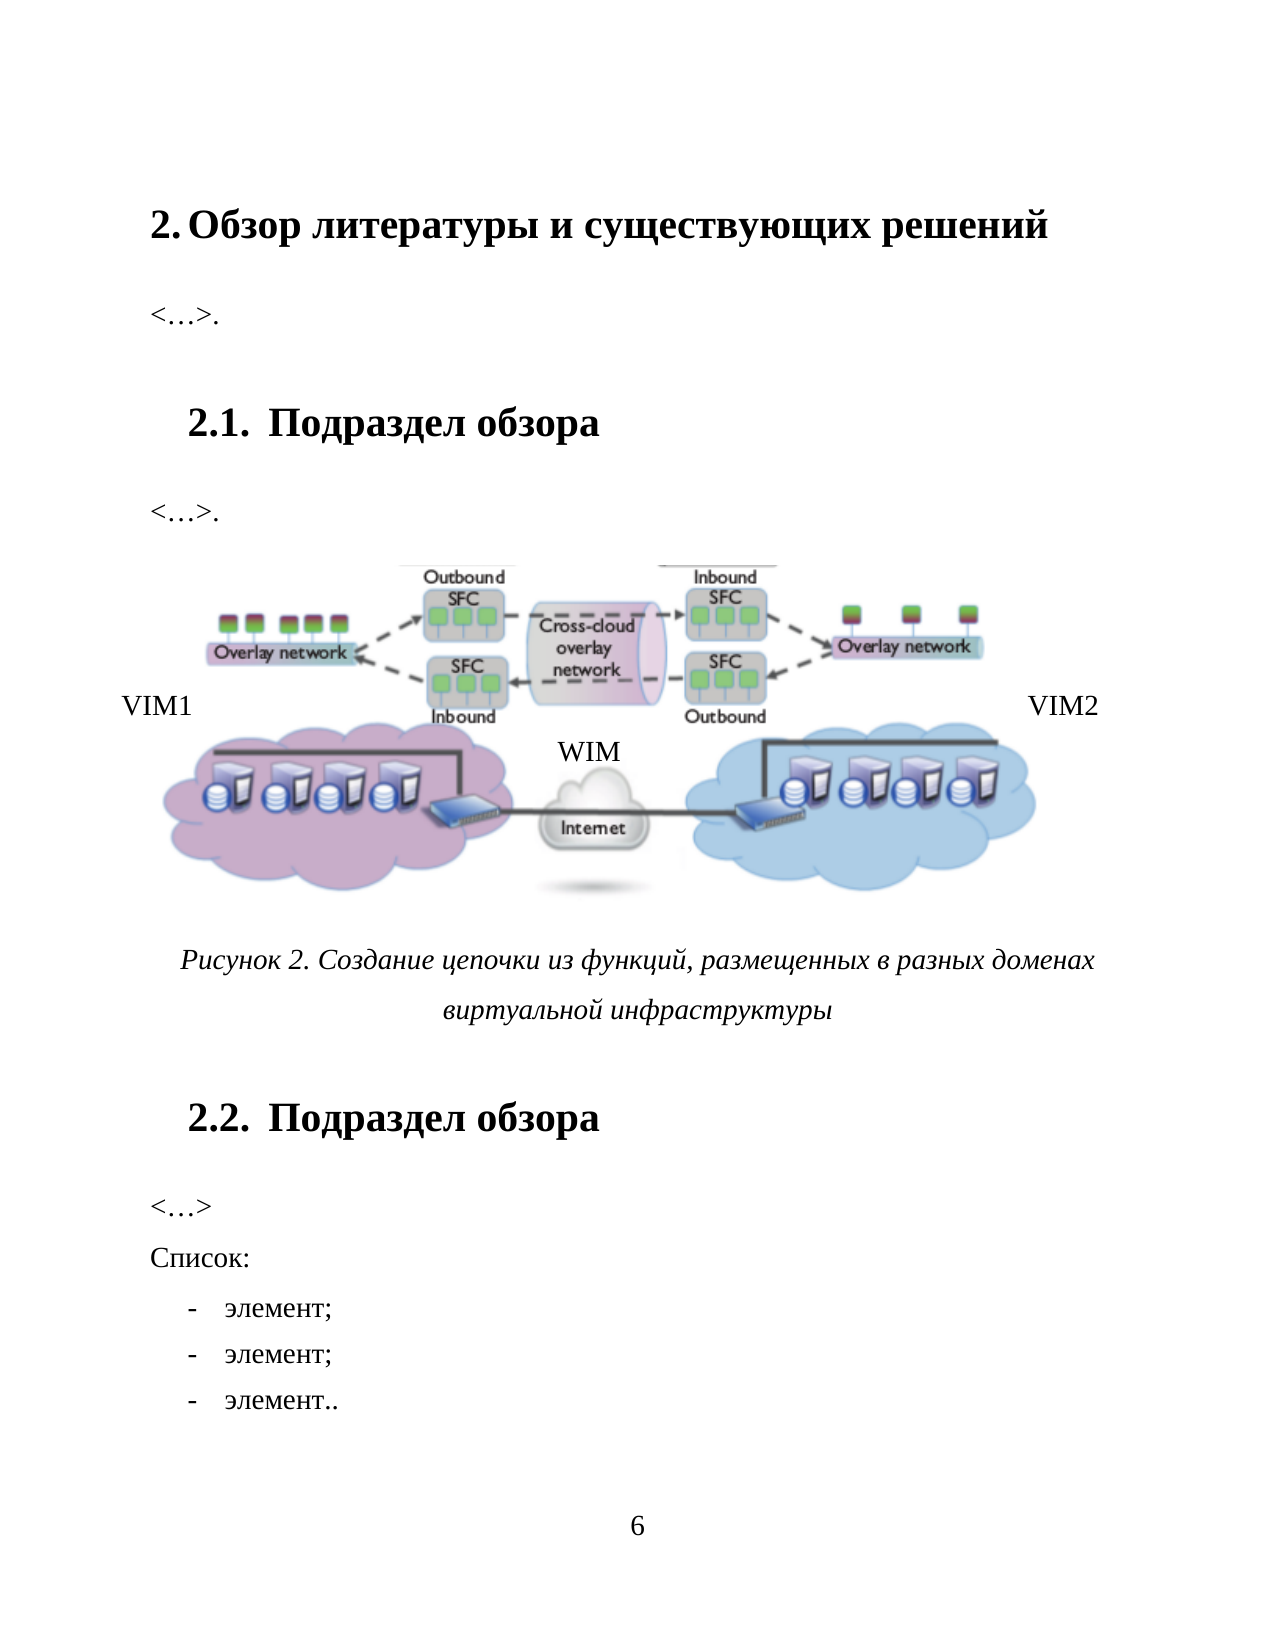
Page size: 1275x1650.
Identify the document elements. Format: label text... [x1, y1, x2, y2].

picture [150, 565, 1049, 905]
text Рисунок 2. Создание цепочки из функций, размещенных в разных доменах виртуальной инфраструктуры [150, 942, 1125, 1026]
list элемент; [187, 1290, 1125, 1323]
subtitle Подраздел обзора [187, 397, 1125, 445]
text <…>. [150, 494, 1125, 528]
list элемент.. [187, 1382, 1125, 1416]
list элемент; [187, 1336, 1125, 1369]
subtitle Обзор литературы и существующих решений [150, 200, 1125, 248]
text <…> [150, 1189, 1125, 1223]
subtitle Подраздел обзора [187, 1092, 1125, 1140]
text <…>. [150, 297, 1125, 330]
text Список: [150, 1240, 1125, 1273]
